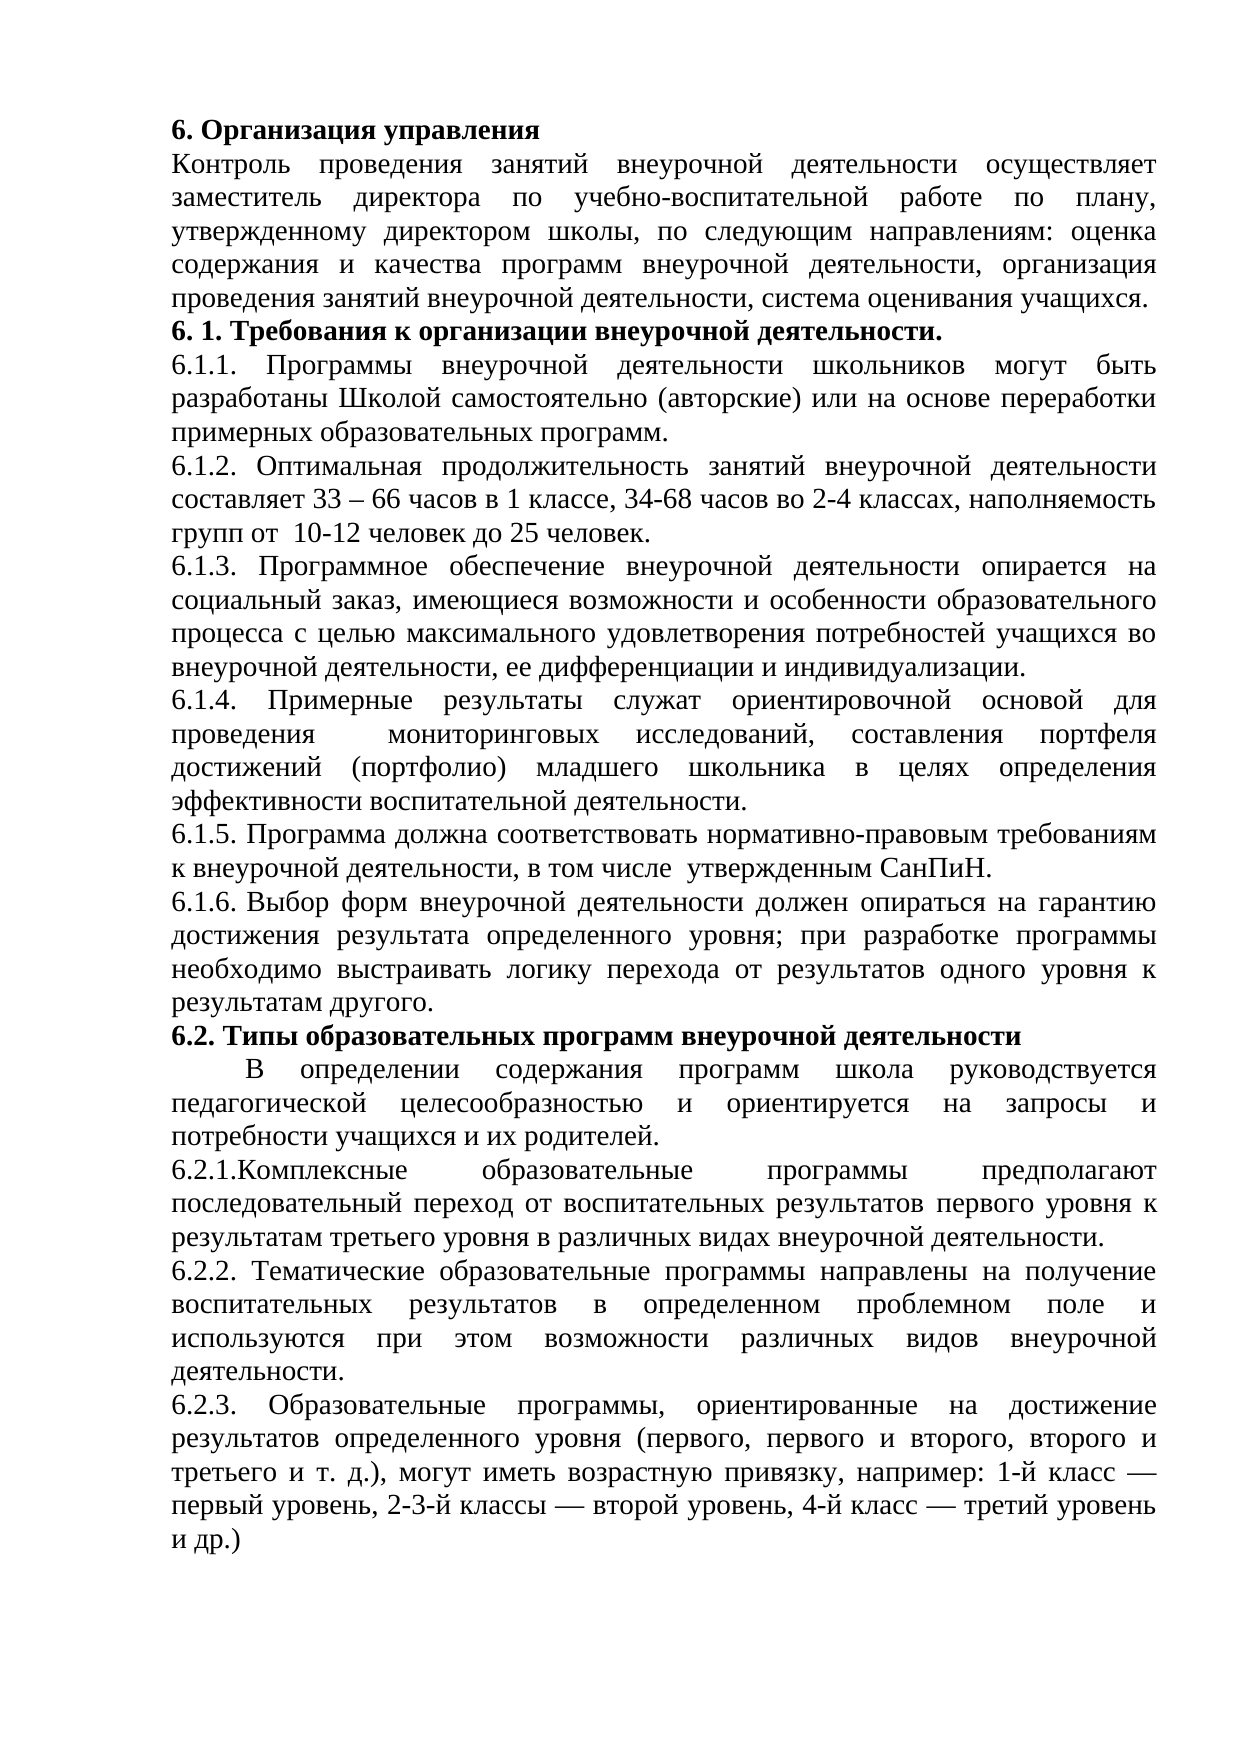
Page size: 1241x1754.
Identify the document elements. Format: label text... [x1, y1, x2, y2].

text В определении содержания программ школа руководствуется педагогической целесообразностью и ориентируется на запросы и потребности учащихся и их родителей. [171, 1051, 1157, 1152]
list Выбор форм внеурочной деятельности должен опираться на гарантию достижения результата определенного уровня; при разработке программы необходимо выстраивать логику перехода от результатов одного уровня к результатам другого. [171, 884, 1157, 1018]
text 6.2.1.Комплексные образовательные программы предполагают последовательный переход от воспитательных результатов первого уровня к результатам третьего уровня в различных видах внеурочной деятельности. [171, 1152, 1157, 1253]
text 6.1.1. Программы внеурочной деятельности школьников могут быть разработаны Школой самостоятельно (авторские) или на основе переработки примерных образовательных программ. [171, 347, 1157, 448]
text 6.2. Типы образовательных программ внеурочной деятельности [171, 1018, 1157, 1051]
text 6.1.4. Примерные результаты служат ориентировочной основой для проведения мониторинговых исследований, составления портфеля достижений (портфолио) младшего школьника в целях определения эффективности воспитательной деятельности. [171, 682, 1157, 817]
list Программа должна соответствовать нормативно-правовым требованиям к внеурочной деятельности, в том числе утвержденным СанПиН. [171, 817, 1157, 884]
text 6. 1. Требования к организации внеурочной деятельности. [171, 313, 1157, 347]
text 6.1.2. Оптимальная продолжительность занятий внеурочной деятельности составляет 33 – 66 часов в 1 классе, 34-68 часов во 2-4 классах, наполняемость групп от 10-12 человек до 25 человек. [171, 448, 1157, 548]
text 6. Организация управления [171, 112, 1157, 146]
text Контроль проведения занятий внеурочной деятельности осуществляет заместитель директора по учебно-воспитательной работе по плану, утвержденному директором школы, по следующим направлениям: оценка содержания и качества программ внеурочной деятельности, организация проведения занятий внеурочной деятельности, система оценивания учащихся. [171, 146, 1157, 313]
text 6.2.3. Образовательные программы, ориентированные на достижение результатов определенного уровня (первого, первого и второго, второго и третьего и т. д.), могут иметь возрастную привязку, например: 1-й класс — первый уровень, 2-3-й классы — второй уровень, 4-й класс — третий уровень и др.) [171, 1387, 1157, 1554]
text 6.2.2. Тематические образовательные программы направлены на получение воспитательных результатов в определенном проблемном поле и используются при этом возможности различных видов внеурочной деятельности. [171, 1253, 1157, 1387]
text 6.1.3. Программное обеспечение внеурочной деятельности опирается на социальный заказ, имеющиеся возможности и особенности образовательного процесса с целью максимального удовлетворения потребностей учащихся во внеурочной деятельности, ее дифференциации и индивидуализации. [171, 548, 1157, 682]
